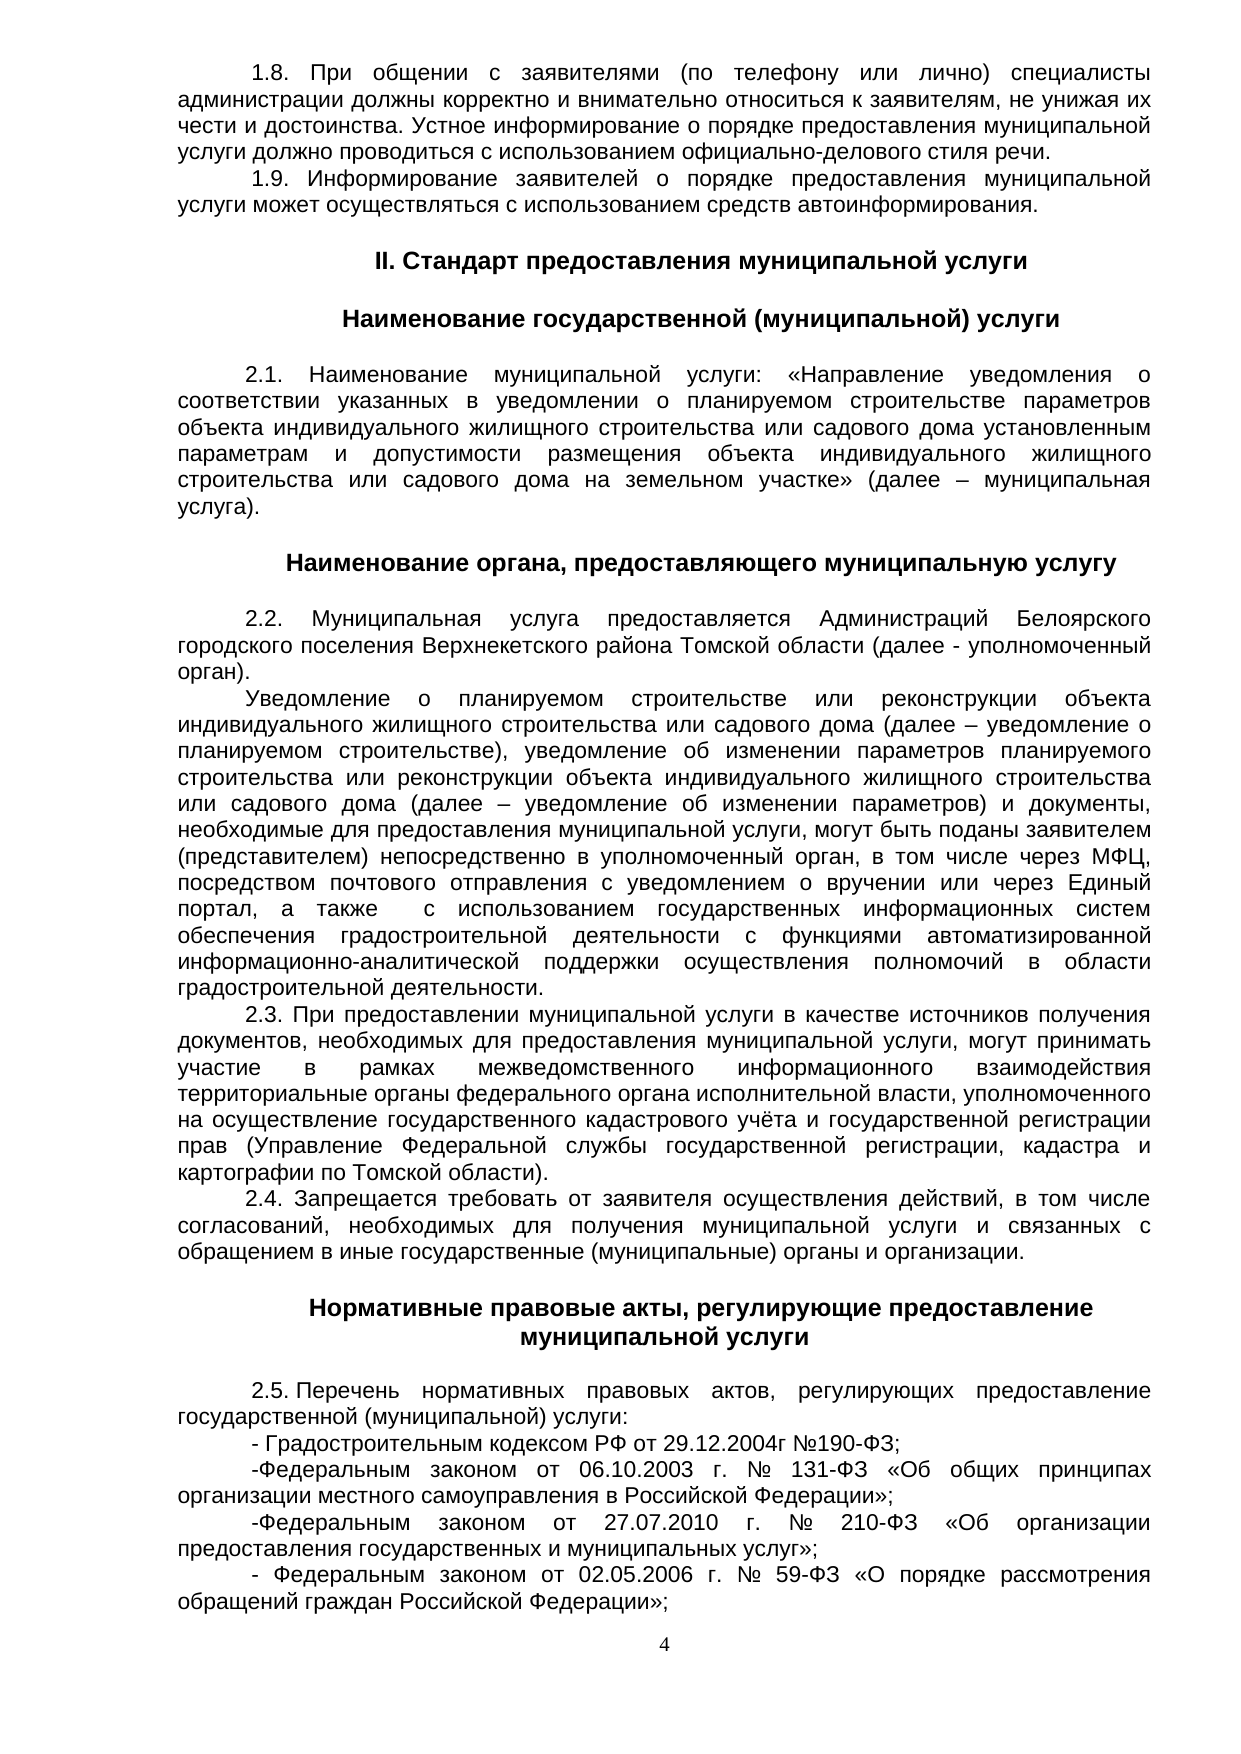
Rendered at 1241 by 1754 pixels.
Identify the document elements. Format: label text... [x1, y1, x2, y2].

text - Федеральным законом от 02.05.2006 г. № 59-ФЗ «О порядке рассмотрения обращений граждан Российской Федерации»; [177, 1561, 1152, 1614]
text 2.3. При предоставлении муниципальной услуги в качестве источников получения документов, необходимых для предоставления муниципальной услуги, могут принимать участие в рамках межведомственного информационного взаимодействия территориальные органы федерального органа исполнительной власти, уполномоченного на осуществление государственного кадастрового учёта и государственной регистрации прав (Управление Федеральной службы государственной регистрации, кадастра и картографии по Томской области). [177, 1001, 1152, 1185]
text 2.4. Запрещается требовать от заявителя осуществления действий, в том числе согласований, необходимых для получения муниципальной услуги и связанных с обращением в иные государственные (муниципальные) органы и организации. [177, 1185, 1152, 1264]
text 2.2. Муниципальная услуга предоставляется Администраций Белоярского городского поселения Верхнекетского района Томской области (далее - уполномоченный орган). [177, 605, 1152, 684]
text 1.9. Информирование заявителей о порядке предоставления муниципальной услуги может осуществляться с использованием средств автоинформирования. [177, 164, 1152, 217]
text Уведомление о планируемом строительстве или реконструкции объекта индивидуального жилищного строительства или садового дома (далее – уведомление о планируемом строительстве), уведомление об изменении параметров планируемого строительства или реконструкции объекта индивидуального жилищного строительства или садового дома (далее – уведомление об изменении параметров) и документы, необходимые для предоставления муниципальной услуги, могут быть поданы заявителем (представителем) непосредственно в уполномоченный орган, в том числе через МФЦ, посредством почтового отправления с уведомлением о вручении или через Единый портал, а также с использованием государственных информационных систем обеспечения градостроительной деятельности с функциями автоматизированной информационно-аналитической поддержки осуществления полномочий в области градостроительной деятельности. [177, 684, 1152, 1001]
text 1.8. При общении с заявителями (по телефону или лично) специалисты администрации должны корректно и внимательно относиться к заявителям, не унижая их чести и достоинства. Устное информирование о порядке предоставления муниципальной услуги должно проводиться с использованием официально-делового стиля речи. [177, 59, 1152, 164]
text 2.5. Перечень нормативных правовых актов, регулирующих предоставление государственной (муниципальной) услуги: [177, 1377, 1152, 1429]
text - Градостроительным кодексом РФ от 29.12.2004г №190-ФЗ; [177, 1429, 1152, 1456]
text Наименование органа, предоставляющего муниципальную услугу [177, 548, 1152, 577]
text -Федеральным законом от 27.07.2010 г. № 210-ФЗ «Об организации предоставления государственных и муниципальных услуг»; [177, 1509, 1152, 1561]
text Наименование государственной (муниципальной) услуги [177, 303, 1152, 332]
text -Федеральным законом от 06.10.2003 г. № 131-ФЗ «Об общих принципах организации местного самоуправления в Российской Федерации»; [177, 1456, 1152, 1509]
text II. Стандарт предоставления муниципальной услуги [177, 246, 1152, 275]
text Нормативные правовые акты, регулирующие предоставление муниципальной услуги [177, 1293, 1152, 1351]
text 2.1. Наименование муниципальной услуги: «Направление уведомления о соответствии указанных в уведомлении о планируемом строительстве параметров объекта индивидуального жилищного строительства или садового дома установленным параметрам и допустимости размещения объекта индивидуального жилищного строительства или садового дома на земельном участке» (далее – муниципальная услуга). [177, 361, 1152, 519]
